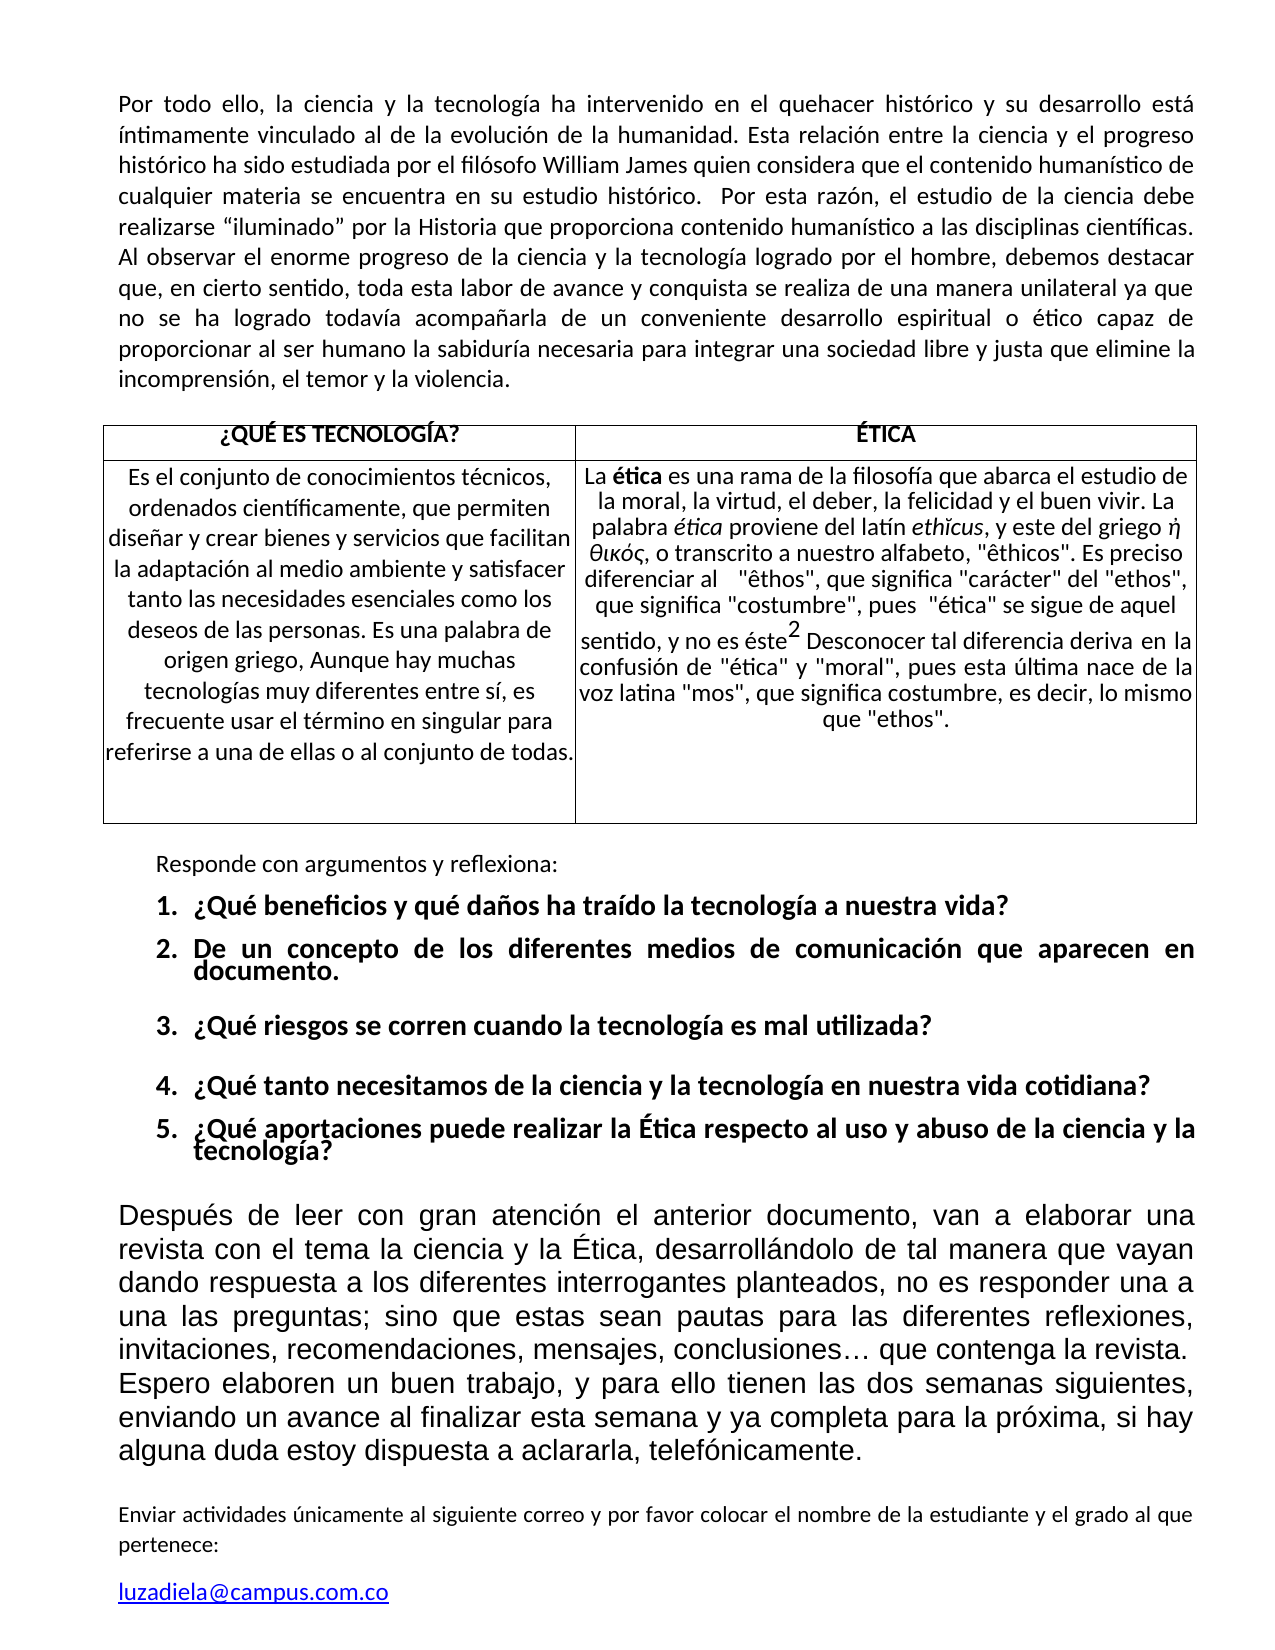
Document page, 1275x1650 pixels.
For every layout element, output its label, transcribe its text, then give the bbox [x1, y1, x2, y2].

text Por todo ello, la ciencia y la tecnología ha intervenido en el quehacer histórico y su desarrollo está íntimamente vinculado al de la evolución de la humanidad. Esta relación entre la ciencia y el progreso histórico ha sido estudiada por el filósofo William James quien considera que el contenido humanístico de cualquier materia se encuentra en su estudio histórico. Por esta razón, el estudio de la ciencia debe realizarse “iluminado” por la Historia que proporciona contenido humanístico a las disciplinas científicas. Al observar el enorme progreso de la ciencia y la tecnología logrado por el hombre, debemos destacar que, en cierto sentido, toda esta labor de avance y conquista se realiza de una manera unilateral ya que no se ha logrado todavía acompañarla de un conveniente desarrollo espiritual o ético capaz de proporcionar al ser humano la sabiduría necesaria para integrar una sociedad libre y justa que elimine la incomprensión, el temor y la violencia. [118, 89, 1196, 394]
table_cell La ética es una rama de la filosofía que abarca el estudio de la moral, la virtud, el deber, la felicidad y el buen vivir. La palabra ética proviene del latín ethĭcus, y este del griego ἠ θικός, o transcrito a nuestro alfabeto, "êthicos". Es preciso diferenciar al "êthos", que significa "carácter" del "ethos", que significa "costumbre", pues "ética" se sigue de aquel sentido, y no es éste2 Desconocer tal diferencia deriva en la confusión de "ética" y "moral", pues esta última nace de la voz latina "mos", que significa costumbre, es decir, lo mismo que "ethos". [576, 461, 1196, 823]
text Responde con argumentos y reflexiona: [156, 855, 1196, 877]
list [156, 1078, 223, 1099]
text Enviar actividades únicamente al siguiente correo y por favor colocar el nombre de la estudiante y el grado al que pertenece: [118, 1501, 1196, 1558]
text Espero elaboren un buen trabajo, y para ello tienen las dos semanas siguientes, enviando un avance al finalizar esta semana y ya completa para la próxima, si hay alguna duda estoy dispuesta a aclararla, telefónicamente. [118, 1366, 1196, 1467]
list ¿Qué riesgos se corren cuando la tecnología es mal utilizada? [156, 1007, 1196, 1042]
list ¿Qué aportaciones puede realizar la Ética respecto al uso y abuso de la ciencia y la tecnología? [156, 1121, 1196, 1164]
list De un concepto de los diferentes medios de comunicación que aparecen en documento. [156, 942, 1196, 985]
list ¿Qué tanto necesitamos de la ciencia y la tecnología en nuestra vida cotidiana? [222, 1078, 1196, 1099]
text Después de leer con gran atención el anterior documento, van a elaborar una revista con el tema la ciencia y la Ética, desarrollándolo de tal manera que vayan dando respuesta a los diferentes interrogantes planteados, no es responder una a una las preguntas; sino que estas sean pautas para las diferentes reflexiones, invitaciones, recomendaciones, mensajes, conclusiones… que contenga la revista. [118, 1198, 1196, 1366]
table_header ¿QUÉ ES TECNOLOGÍA? [104, 426, 575, 460]
table_header ÉTICA [576, 426, 1196, 460]
text luzadiela@campus.com.co [118, 1576, 1196, 1606]
table_cell Es el conjunto de conocimientos técnicos, ordenados científicamente, que permiten diseñar y crear bienes y servicios que facilitan la adaptación al medio ambiente y satisfacer tanto las necesidades esenciales como los deseos de las personas. Es una palabra de origen griego, Aunque hay muchas tecnologías muy diferentes entre sí, es frecuente usar el término en singular para referirse a una de ellas o al conjunto de todas. [104, 461, 575, 823]
list ¿Qué beneficios y qué daños ha traído la tecnología a nuestra vida? [156, 898, 1196, 920]
